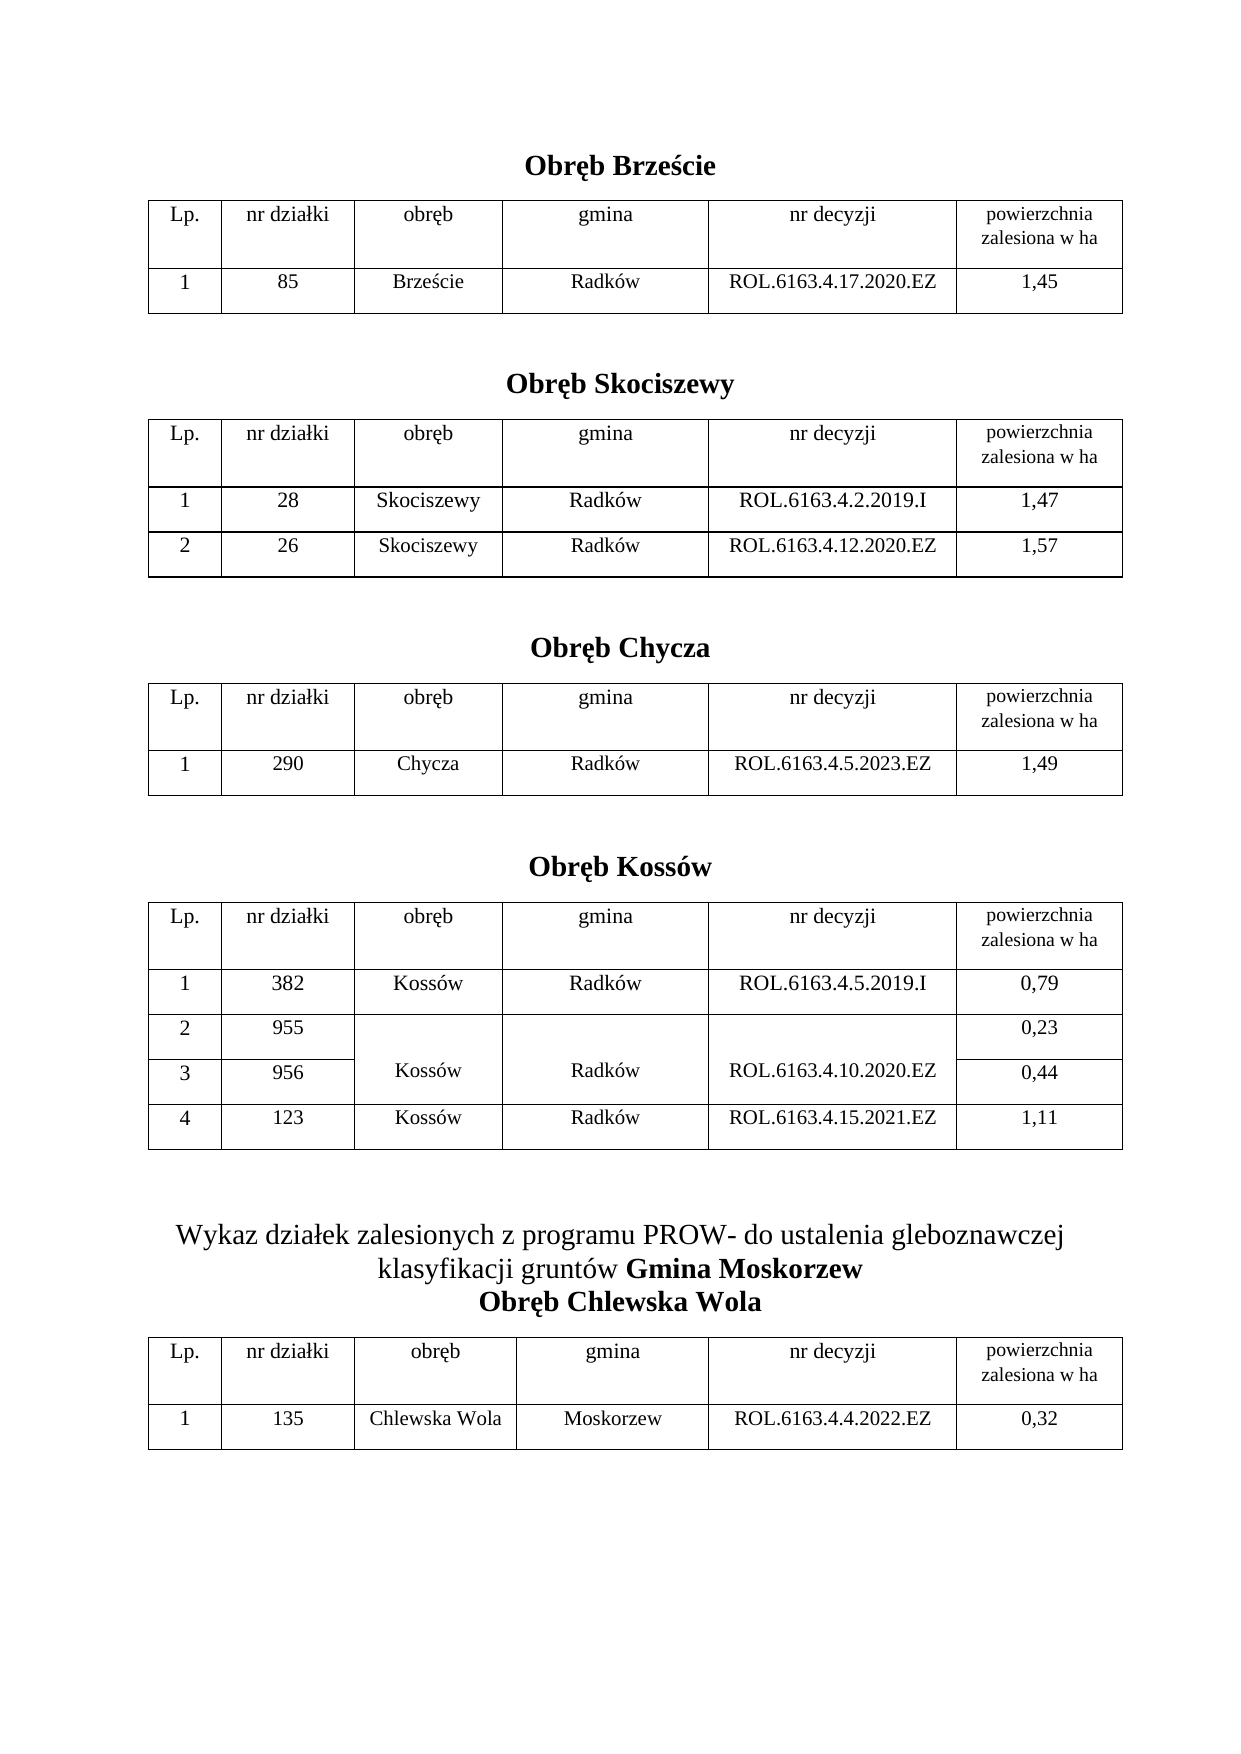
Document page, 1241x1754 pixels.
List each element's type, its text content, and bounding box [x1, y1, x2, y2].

table_cell 1 [149, 970, 221, 1014]
table_cell 1,57 [957, 533, 1122, 576]
table_header powierzchnia zalesiona w ha [957, 420, 1122, 486]
table_header nr działki [222, 1338, 354, 1404]
table_cell 26 [222, 533, 354, 576]
table_cell 1,49 [957, 751, 1122, 795]
table_cell 290 [222, 751, 354, 795]
table_header obręb [355, 1338, 516, 1404]
table_cell ROL.6163.4.17.2020.EZ [709, 269, 956, 313]
table_cell 1,47 [957, 488, 1122, 531]
table_header nr decyzji [709, 684, 956, 750]
table_header powierzchnia zalesiona w ha [957, 201, 1122, 268]
table_cell 1,45 [957, 269, 1122, 313]
table_cell 0,79 [957, 970, 1122, 1014]
table_cell 382 [222, 970, 354, 1014]
table_cell Kossów [355, 1015, 502, 1104]
table_cell 1 [149, 269, 221, 313]
table_cell 955 [222, 1015, 354, 1059]
table_header Lp. [149, 903, 221, 969]
table_cell Skociszewy [355, 533, 502, 576]
text Obręb Skociszewy [148, 366, 1093, 400]
table_header powierzchnia zalesiona w ha [957, 903, 1122, 969]
table_cell ROL.6163.4.5.2019.I [709, 970, 956, 1014]
text Obręb Kossów [148, 849, 1093, 883]
table_header obręb [355, 684, 502, 750]
table_header Lp. [149, 684, 221, 750]
text Wykaz działek zalesionych z programu PROW- do ustalenia gleboznawczej klasyfikacji gruntów Gmina Moskorzew [148, 1217, 1093, 1284]
table_cell 2 [149, 533, 221, 576]
table_header obręb [355, 420, 502, 486]
table_cell 123 [222, 1105, 354, 1149]
table_cell 0,44 [957, 1060, 1122, 1104]
table_cell Radków [503, 488, 708, 531]
table_cell Chycza [355, 751, 502, 795]
table_header obręb [355, 201, 502, 268]
table_cell 0,32 [957, 1405, 1122, 1449]
table_header gmina [503, 684, 708, 750]
table_cell Kossów [355, 970, 502, 1014]
table_header gmina [503, 201, 708, 268]
table_header Lp. [149, 420, 221, 486]
table_header gmina [503, 903, 708, 969]
table_cell ROL.6163.4.10.2020.EZ [709, 1015, 956, 1104]
table_cell Moskorzew [517, 1405, 708, 1449]
table_cell Radków [503, 533, 708, 576]
table_cell ROL.6163.4.2.2019.I [709, 488, 956, 531]
table_header nr decyzji [709, 903, 956, 969]
table_header obręb [355, 903, 502, 969]
table_header nr działki [222, 420, 354, 486]
table_cell Kossów [355, 1105, 502, 1149]
text Obręb Chycza [148, 630, 1093, 664]
table_cell ROL.6163.4.5.2023.EZ [709, 751, 956, 795]
table_header gmina [503, 420, 708, 486]
table_header nr działki [222, 201, 354, 268]
table_cell Radków [503, 1015, 708, 1104]
table_header nr działki [222, 903, 354, 969]
table_cell 0,23 [957, 1015, 1122, 1059]
table_cell Radków [503, 1105, 708, 1149]
table_header nr decyzji [709, 1338, 956, 1404]
table_cell 1,11 [957, 1105, 1122, 1149]
table_cell 85 [222, 269, 354, 313]
table_cell 1 [149, 488, 221, 531]
table_header nr decyzji [709, 420, 956, 486]
table_header nr działki [222, 684, 354, 750]
table_header gmina [517, 1338, 708, 1404]
table_cell Brzeście [355, 269, 502, 313]
text Obręb Chlewska Wola [148, 1284, 1093, 1318]
table_header Lp. [149, 1338, 221, 1404]
table_cell 28 [222, 488, 354, 531]
table_cell 956 [222, 1060, 354, 1104]
table_header powierzchnia zalesiona w ha [957, 1338, 1122, 1404]
table_header Lp. [149, 201, 221, 268]
table_cell 4 [149, 1105, 221, 1149]
table_cell Chlewska Wola [355, 1405, 516, 1449]
table_cell 1 [149, 1405, 221, 1449]
text Obręb Brzeście [148, 148, 1093, 181]
table_cell 135 [222, 1405, 354, 1449]
table_cell ROL.6163.4.12.2020.EZ [709, 533, 956, 576]
table_cell ROL.6163.4.4.2022.EZ [709, 1405, 956, 1449]
table_cell Radków [503, 751, 708, 795]
table_cell 3 [149, 1060, 221, 1104]
table_cell Skociszewy [355, 488, 502, 531]
table_cell Radków [503, 269, 708, 313]
table_cell ROL.6163.4.15.2021.EZ [709, 1105, 956, 1149]
table_cell 1 [149, 751, 221, 795]
table_header nr decyzji [709, 201, 956, 268]
table_cell Radków [503, 970, 708, 1014]
table_cell 2 [149, 1015, 221, 1059]
table_header powierzchnia zalesiona w ha [957, 684, 1122, 750]
